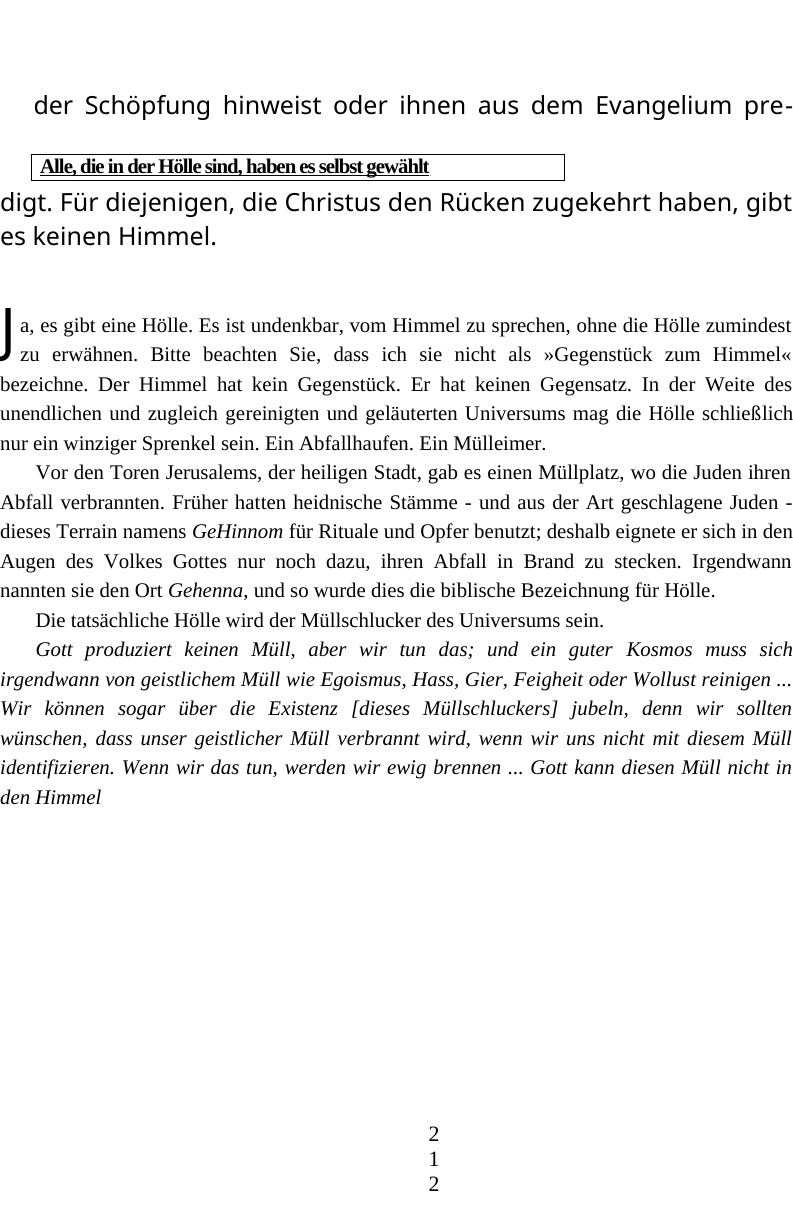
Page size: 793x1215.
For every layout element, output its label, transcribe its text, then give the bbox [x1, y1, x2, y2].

text Vor den Toren Jerusalems, der heiligen Stadt, gab es einen Müllplatz, wo die Juden ihren Abfall verbrannten. Früher hatten heidnische Stämme - und aus der Art geschlagene Juden - dieses Terrain namens GeHinnom für Rituale und Opfer benutzt; deshalb eignete er sich in den Augen des Volkes Gottes nur noch dazu, ihren Abfall in Brand zu stecken. Irgendwann nannten sie den Ort Gehenna, und so wurde dies die biblische Bezeichnung für Hölle. [0, 456, 793, 604]
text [0, 87, 793, 253]
text Gott produziert keinen Müll, aber wir tun das; und ein guter Kosmos muss sich irgendwann von geistlichem Müll wie Egoismus, Hass, Gier, Feigheit oder Wollust reinigen ... Wir können sogar über die Existenz [dieses Müllschluckers] jubeln, denn wir sollten wünschen, dass unser geistlicher Müll verbrannt wird, wenn wir uns nicht mit diesem Müll identifizieren. Wenn wir das tun, werden wir ewig brennen ... Gott kann diesen Müll nicht in den Himmeleinlassen; und wenn wir ihn nicht wegwerfen wollen, wenn wir uns so eng an unseren Müll klammern, dass wir selbst Müll werden, dann gibt es nur einen Ort für uns. 9 [0, 633, 793, 810]
text a, es gibt eine Hölle. Es ist undenkbar, vom Himmel zu sprechen, ohne die Hölle zumindest zu erwähnen. Bitte beachten Sie, dass ich sie nicht als »Gegenstück zum Himmel« bezeichne. Der Himmel hat kein Gegenstück. Er hat keinen Gegensatz. In der Weite des unendlichen und zugleich gereinigten und geläuterten Universums mag die Hölle schließlich nur ein winziger Sprenkel sein. Ein Abfallhaufen. Ein Mülleimer. [0, 309, 793, 456]
text Die tatsächliche Hölle wird der Müllschlucker des Universums sein. [0, 604, 793, 633]
